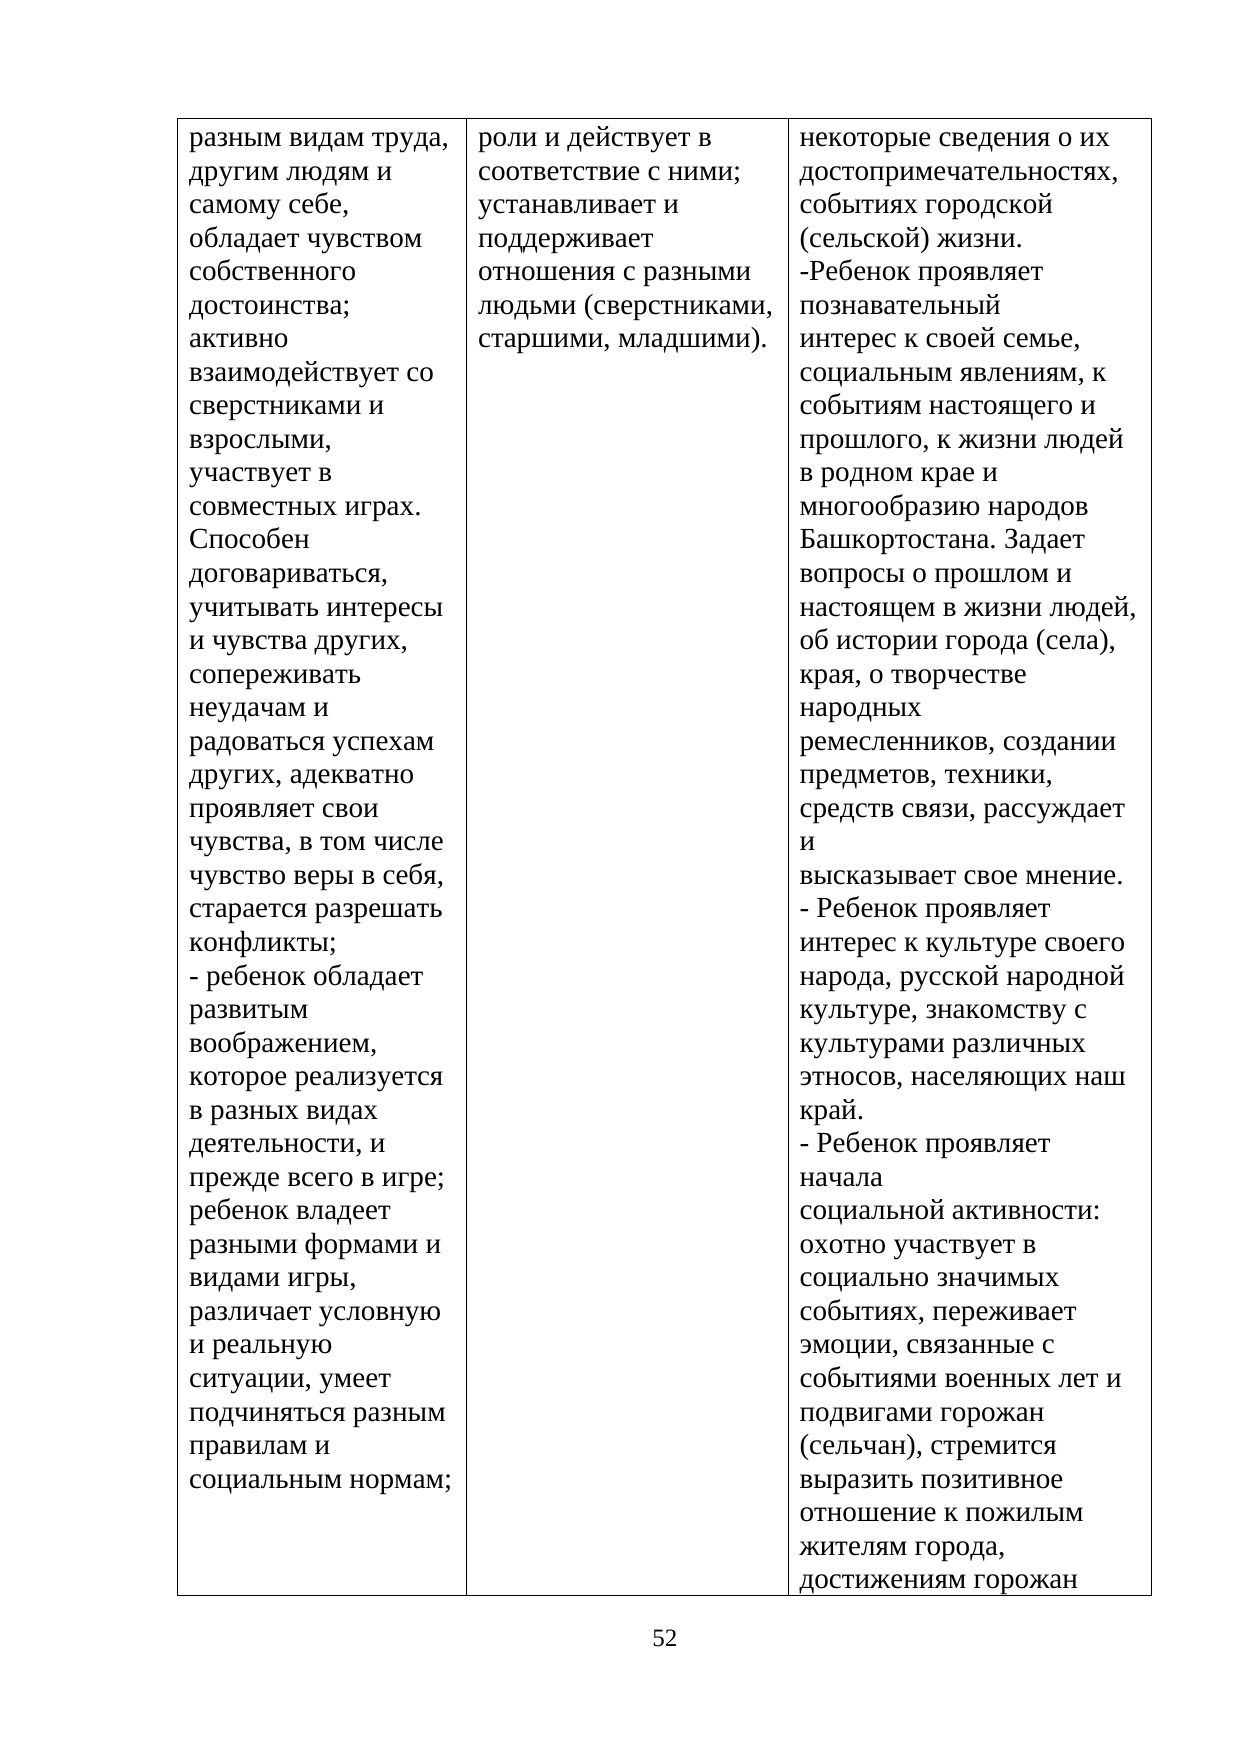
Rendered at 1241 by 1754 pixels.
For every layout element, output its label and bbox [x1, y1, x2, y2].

table_cell [467, 119, 788, 1595]
table_cell [178, 119, 466, 1595]
table_cell [789, 119, 1151, 1595]
